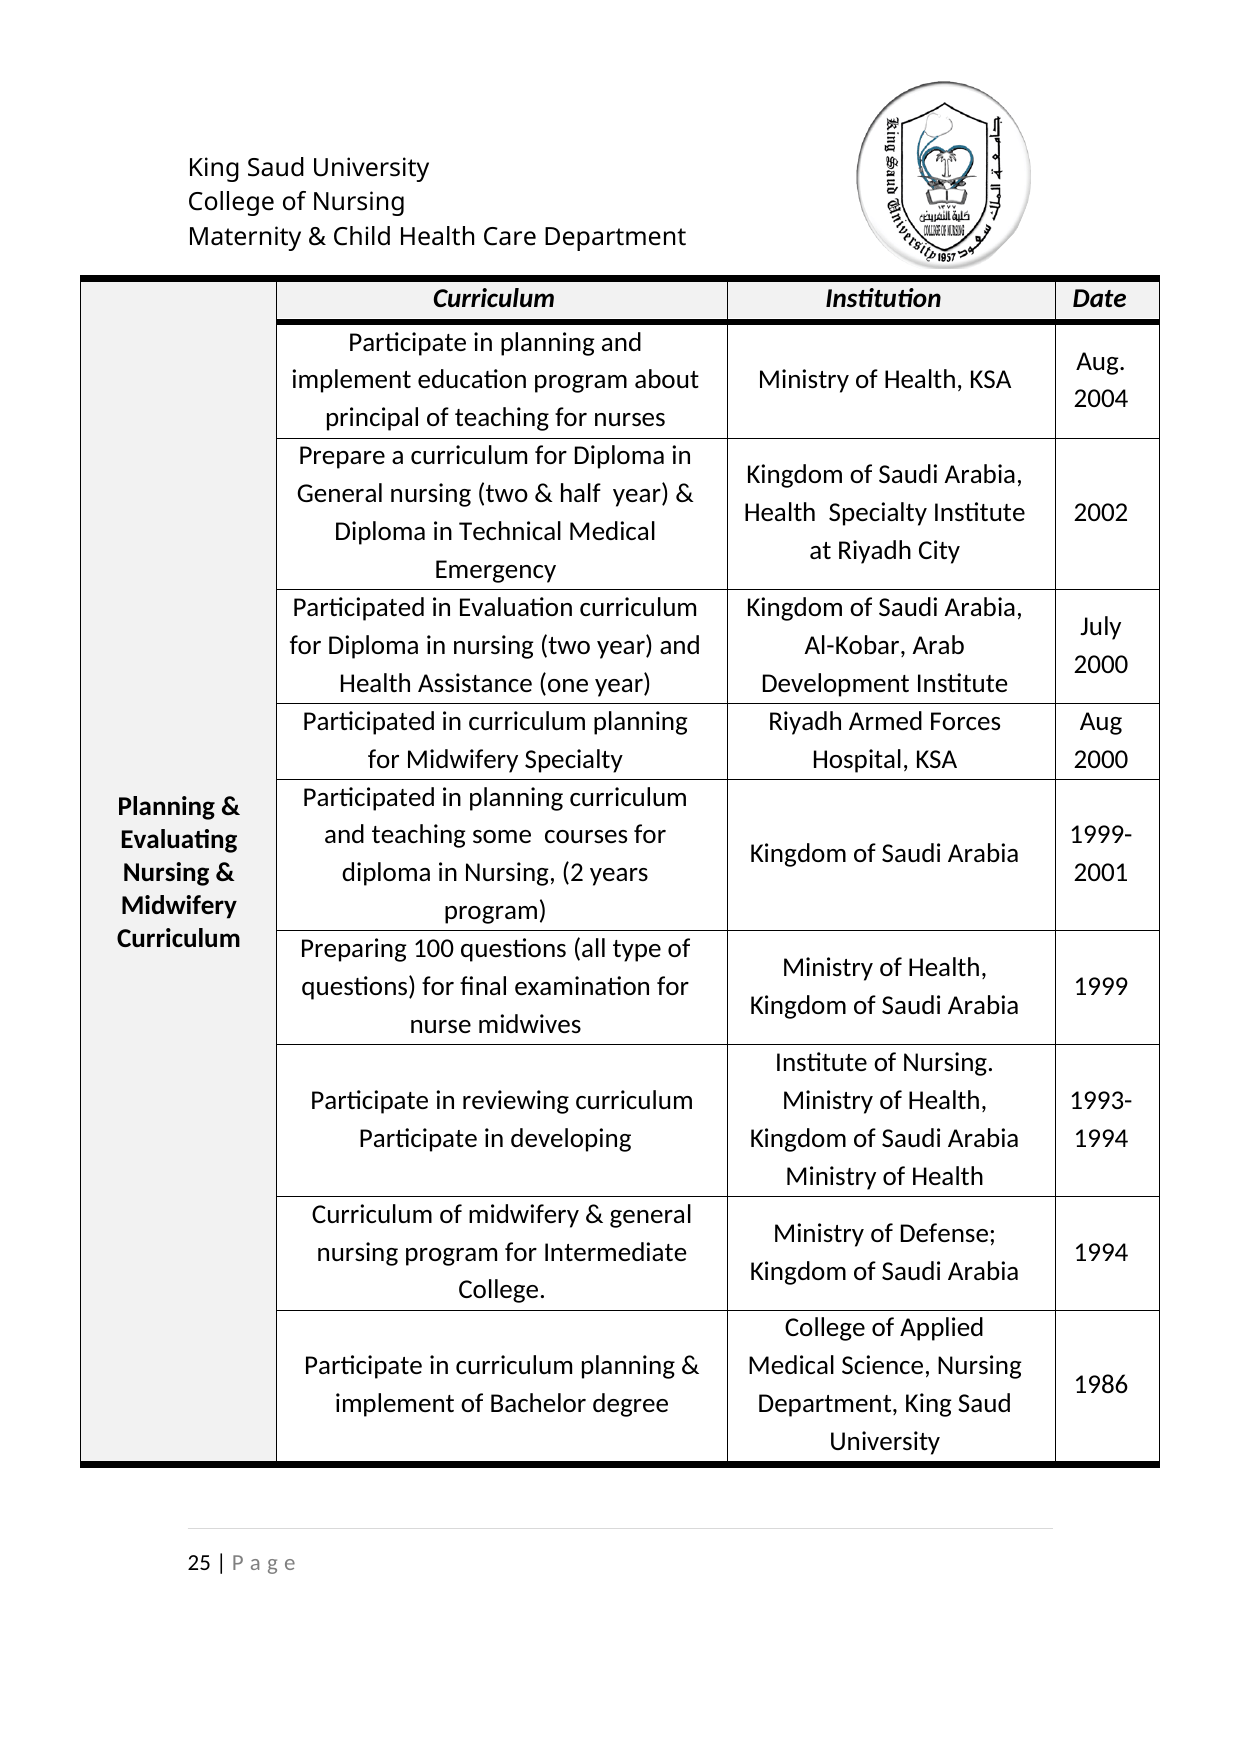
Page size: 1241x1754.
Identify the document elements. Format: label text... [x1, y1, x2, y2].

table_cell Ministry of Health, KSA [728, 325, 1055, 437]
table_cell Participate in planning and implement education program about principal of teaching for nurses [277, 325, 727, 437]
table_cell 1986 [1056, 1311, 1159, 1461]
table_cell Ministry of Health, Kingdom of Saudi Arabia [728, 931, 1055, 1044]
table_cell Institute of Nursing. Ministry of Health, Kingdom of Saudi Arabia Ministry of Health [728, 1045, 1055, 1196]
table_cell Participated in curriculum planning for Midwifery Specialty [277, 704, 727, 779]
table_cell Participated in Evaluation curriculum for Diploma in nursing (two year) and Health Assistance (one year) [277, 590, 727, 703]
table_header Curriculum [277, 282, 727, 318]
table_cell 1993-1994 [1056, 1045, 1159, 1196]
table_header Planning & Evaluating Nursing & Midwifery Curriculum [81, 282, 276, 1461]
table_cell Riyadh Armed Forces Hospital, KSA [728, 704, 1055, 779]
table_cell Participate in reviewing curriculum Participate in developing [277, 1045, 727, 1196]
table_cell Ministry of Defense; Kingdom of Saudi Arabia [728, 1197, 1055, 1309]
table_cell July 2000 [1056, 590, 1159, 703]
table_cell Aug. 2004 [1056, 325, 1159, 437]
table_cell 1999-2001 [1056, 780, 1159, 930]
table_cell Prepare a curriculum for Diploma in General nursing (two & half year) & Diploma in Technical Medical Emergency [277, 439, 727, 589]
table_cell Participated in planning curriculum and teaching some courses for diploma in Nursing, (2 years program) [277, 780, 727, 930]
table_cell Preparing 100 questions (all type of questions) for final examination for nurse midwives [277, 931, 727, 1044]
table_cell 1999 [1056, 931, 1159, 1044]
table_cell 2002 [1056, 439, 1159, 589]
table_cell 1994 [1056, 1197, 1159, 1309]
table_cell Aug 2000 [1056, 704, 1159, 779]
table_cell Kingdom of Saudi Arabia, Health Specialty Institute at Riyadh City [728, 439, 1055, 589]
table_cell Participate in curriculum planning & implement of Bachelor degree [277, 1311, 727, 1461]
table_cell Kingdom of Saudi Arabia, Al-Kobar, Arab Development Institute [728, 590, 1055, 703]
table_cell Curriculum of midwifery & general nursing program for Intermediate College. [277, 1197, 727, 1309]
table_cell Kingdom of Saudi Arabia [728, 780, 1055, 930]
table_header Date [1056, 282, 1159, 318]
picture [848, 81, 1036, 269]
table_cell College of Applied Medical Science, Nursing Department, King Saud University [728, 1311, 1055, 1461]
table_header Institution [728, 282, 1055, 318]
